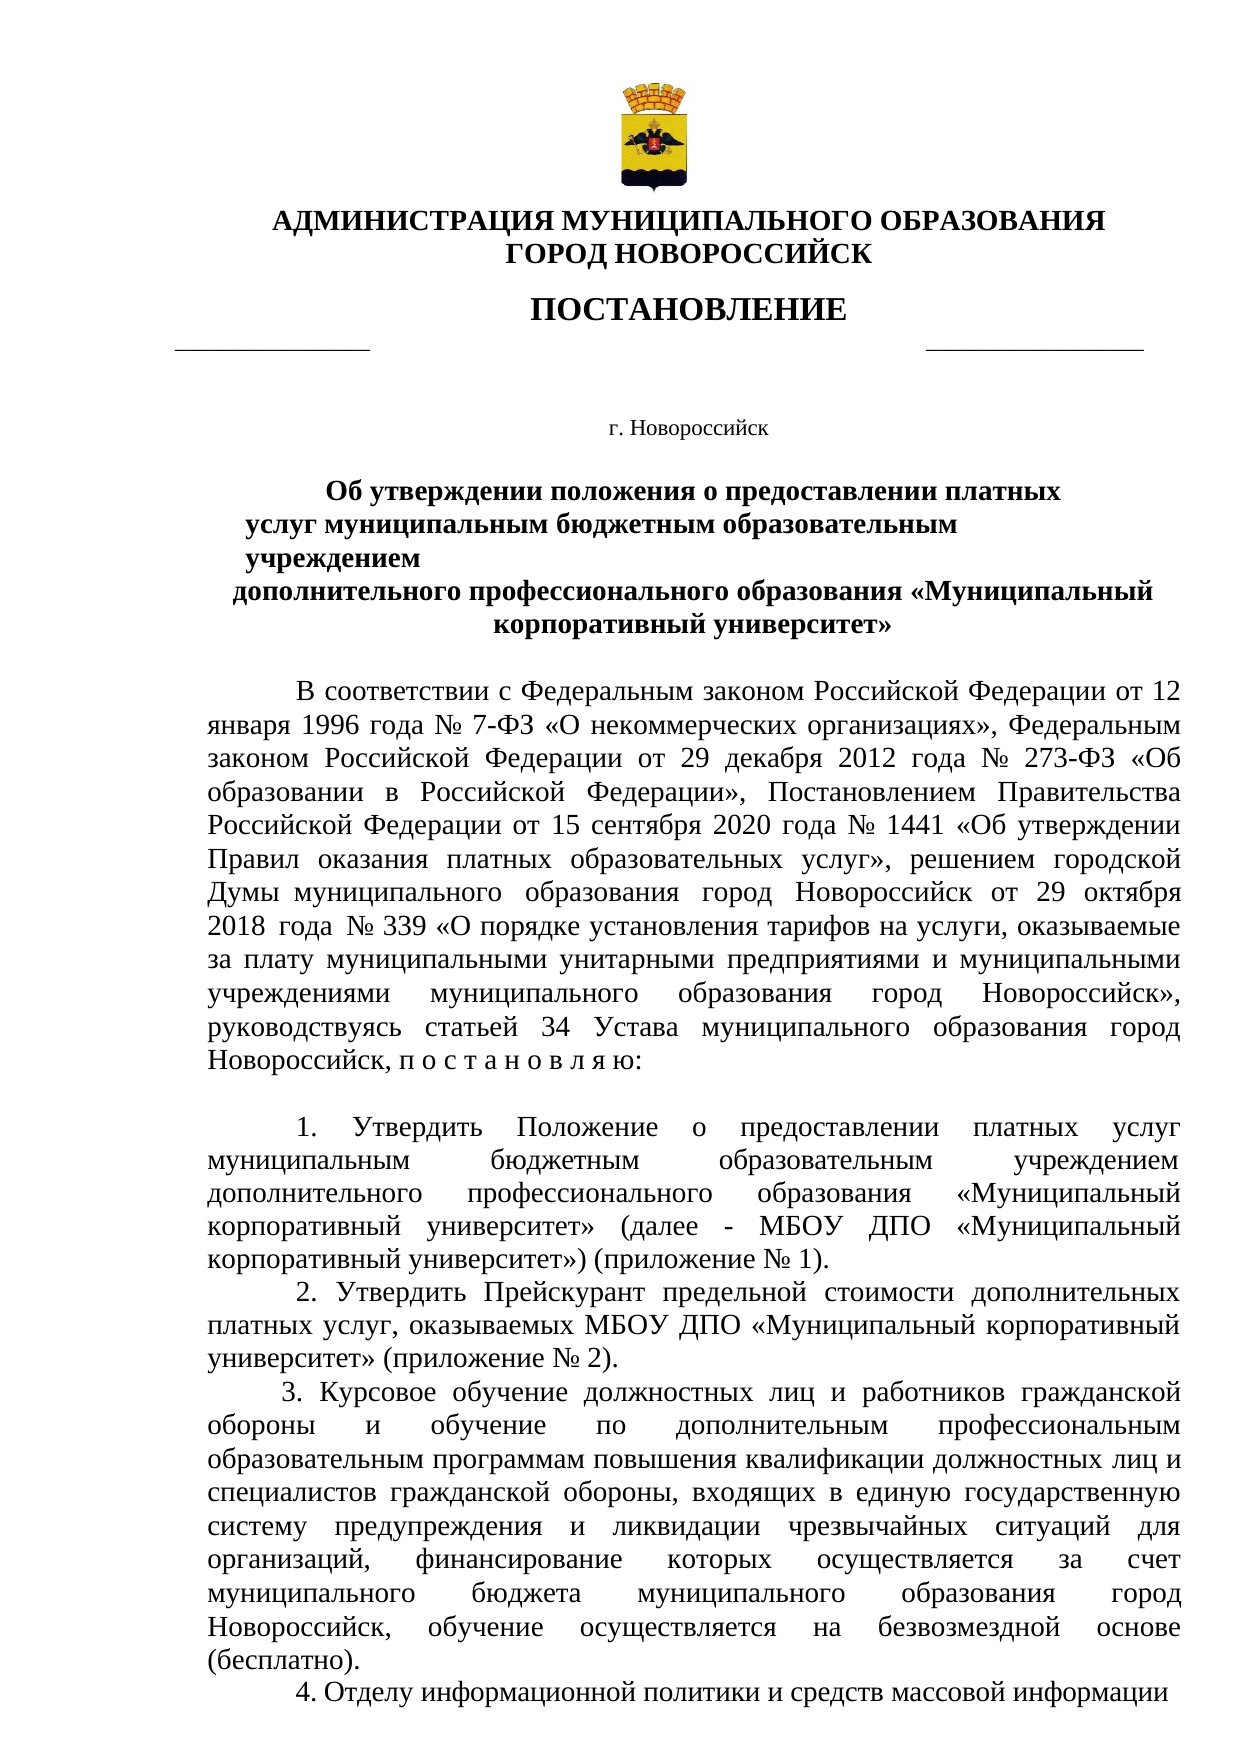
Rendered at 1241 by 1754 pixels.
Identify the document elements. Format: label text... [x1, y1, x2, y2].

subtitle _________________ ___________________ [175, 327, 1203, 380]
text г. Новороссийск [175, 414, 1203, 440]
subtitle ГОРОД НОВОРОССИЙСК [175, 236, 1203, 270]
list Утвердить Положение о предоставлении платных услуг муниципальным бюджетным образовательным учреждением дополнительного профессионального образования «Муниципальный корпоративный университет» (далее - МБОУ ДПО «Муниципальный корпоративный университет») (приложение № 1). [207, 1110, 1182, 1275]
text В соответствии с Федеральным законом Российской Федерации от 12 января 1996 года № 7-ФЗ «О некоммерческих организациях», Федеральным законом Российской Федерации от 29 декабря 2012 года № 273-ФЗ «Об образовании в Российской Федерации», Постановлением Правительства Российской Федерации от 15 сентября 2020 года № 1441 «Об утверждении Правил оказания платных образовательных услуг», решением городской Думы муниципального образования город Новороссийск от 29 октября 2018 года № 339 «О порядке установления тарифов на услуги, оказываемые за плату муниципальными унитарными предприятиями и муниципальными учреждениями муниципального образования город Новороссийск», руководствуясь статьей 34 Устава муниципального образования город Новороссийск, п о с т а н о в л я ю: [207, 673, 1182, 1076]
picture [615, 80, 694, 194]
subtitle АДМИНИСТРАЦИЯ МУНИЦИПАЛЬНОГО ОБРАЗОВАНИЯ [175, 203, 1203, 236]
subtitle ПОСТАНОВЛЕНИЕ [175, 289, 1203, 327]
list Курсовое обучение должностных лиц и работников гражданской обороны и обучение по дополнительным профессиональным образовательным программам повышения квалификации должностных лиц и специалистов гражданской обороны, входящих в единую государственную систему предупреждения и ликвидации чрезвычайных ситуаций для организаций, финансирование которых осуществляется за счет муниципального бюджета муниципального образования город Новороссийск, обучение осуществляется на безвозмездной основе (бесплатно). [207, 1374, 1182, 1676]
title Об утверждении положения о предоставлении платных услуг муниципальным бюджетным образовательным учреждением [245, 473, 1140, 574]
list Отделу информационной политики и средств массовой информации [295, 1676, 1203, 1708]
list Утвердить Прейскурант предельной стоимости дополнительных платных услуг, оказываемых МБОУ ДПО «Муниципальный корпоративный университет» (приложение № 2). [207, 1275, 1181, 1374]
title дополнительного профессионального образования «Муниципальный корпоративный университет» [232, 574, 1203, 640]
